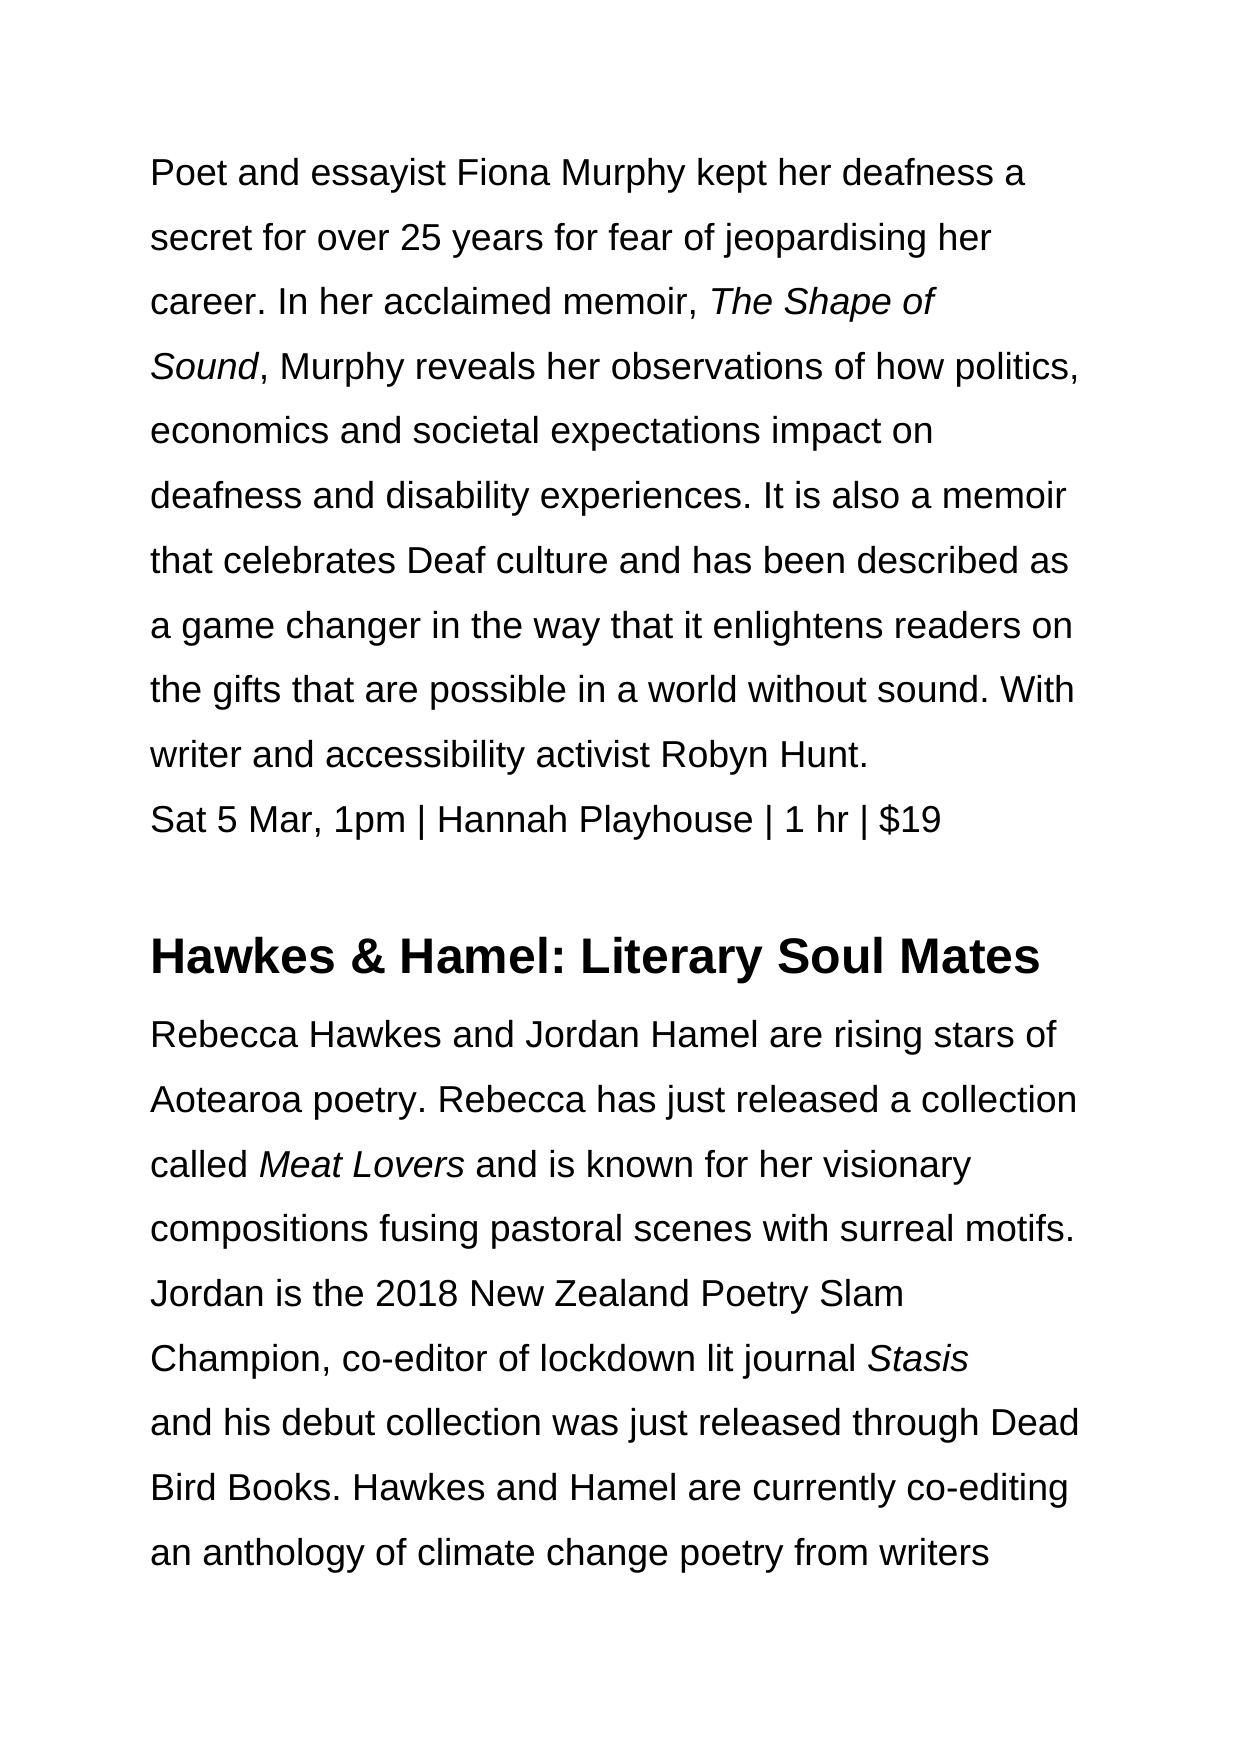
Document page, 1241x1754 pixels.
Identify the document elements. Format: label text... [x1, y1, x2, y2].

text called Meat Lovers and is known for her visionary compositions fusing pastoral scenes with surreal motifs. [150, 1142, 1090, 1250]
text Sat 5 Mar, 1pm | Hannah Playhouse | 1 hr | $19 [150, 797, 1090, 840]
text Jordan is the 2018 New Zealand Poetry Slam Champion, co-editor of lockdown lit journal Stasis [150, 1271, 1090, 1379]
text Poet and essayist Fiona Murphy kept her deafness a secret for over 25 years for fear of jeopardising her career. In her acclaimed memoir, The Shape of [150, 150, 1090, 322]
text Hawkes & Hamel: Literary Soul Mates [150, 926, 1090, 984]
text Sound, Murphy reveals her observations of how politics, economics and societal expectations impact on deafness and disability experiences. It is also a memoir that celebrates Deaf culture and has been described as a game changer in the way that it enlightens readers on the gifts that are possible in a world without sound. With writer and accessibility activist Robyn Hunt. [150, 344, 1090, 775]
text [150, 1401, 1090, 1573]
text Rebecca Hawkes and Jordan Hamel are rising stars of Aotearoa poetry. Rebecca has just released a collection [150, 1012, 1090, 1120]
